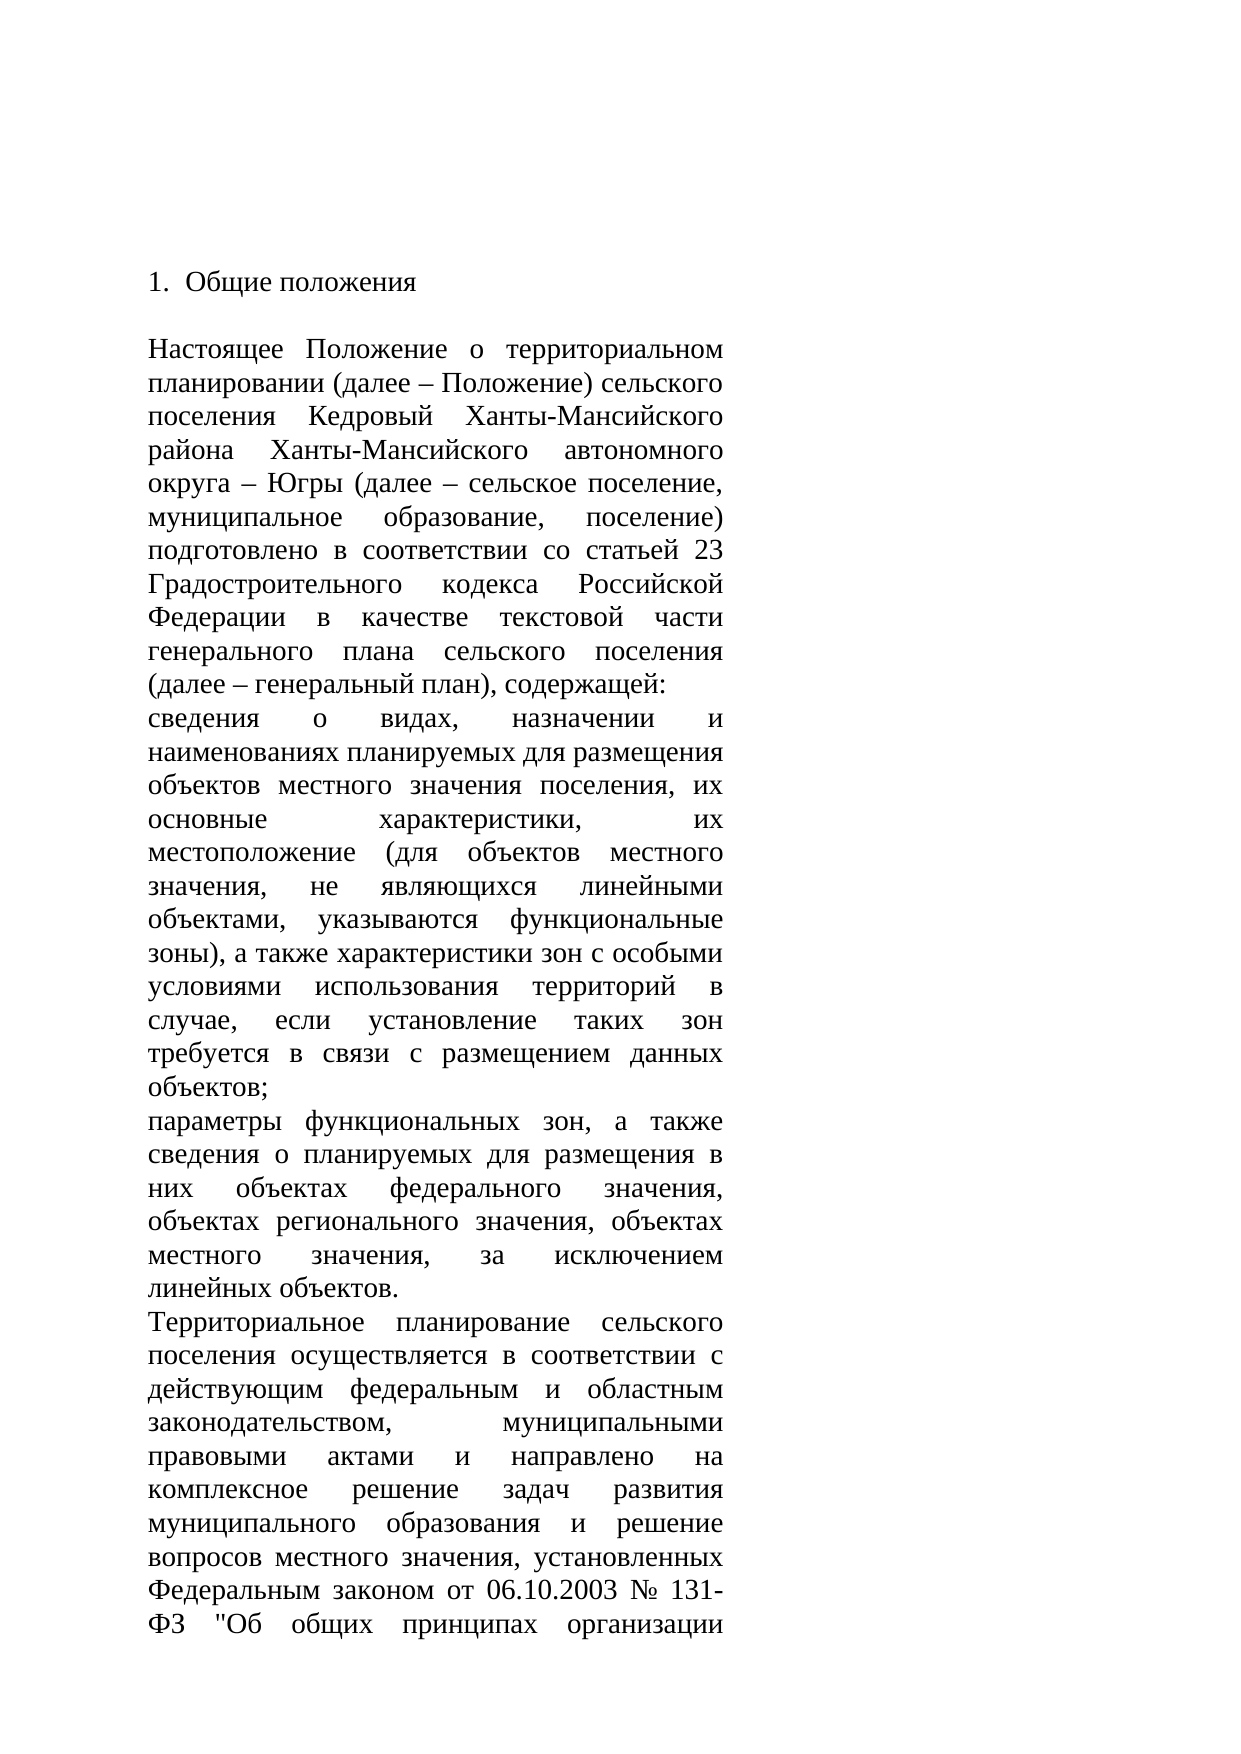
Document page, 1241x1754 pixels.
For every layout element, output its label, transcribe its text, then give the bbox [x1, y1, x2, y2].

text сведения о видах, назначении и наименованиях планируемых для размещения объектов местного значения поселения, их основные характеристики, их местоположение (для объектов местного значения, не являющихся линейными объектами, указываются функциональные зоны), а также характеристики зон с особыми условиями использования территорий в случае, если установление таких зон требуется в связи с размещением данных объектов; [148, 700, 724, 1103]
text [148, 1304, 724, 1639]
text параметры функциональных зон, а также сведения о планируемых для размещения в них объектах федерального значения, объектах регионального значения, объектах местного значения, за исключением линейных объектов. [148, 1103, 724, 1304]
text Настоящее Положение о территориальном планировании (далее – Положение) сельского поселения Кедровый Ханты-Мансийского района Ханты-Мансийского автономного округа – Югры (далее – сельское поселение, муниципальное образование, поселение) подготовлено в соответствии со статьей 23 Градостроительного кодекса Российской Федерации в качестве текстовой части генерального плана сельского поселения (далее – генеральный план), содержащей: [148, 331, 724, 700]
list Общие положения [148, 264, 1093, 298]
